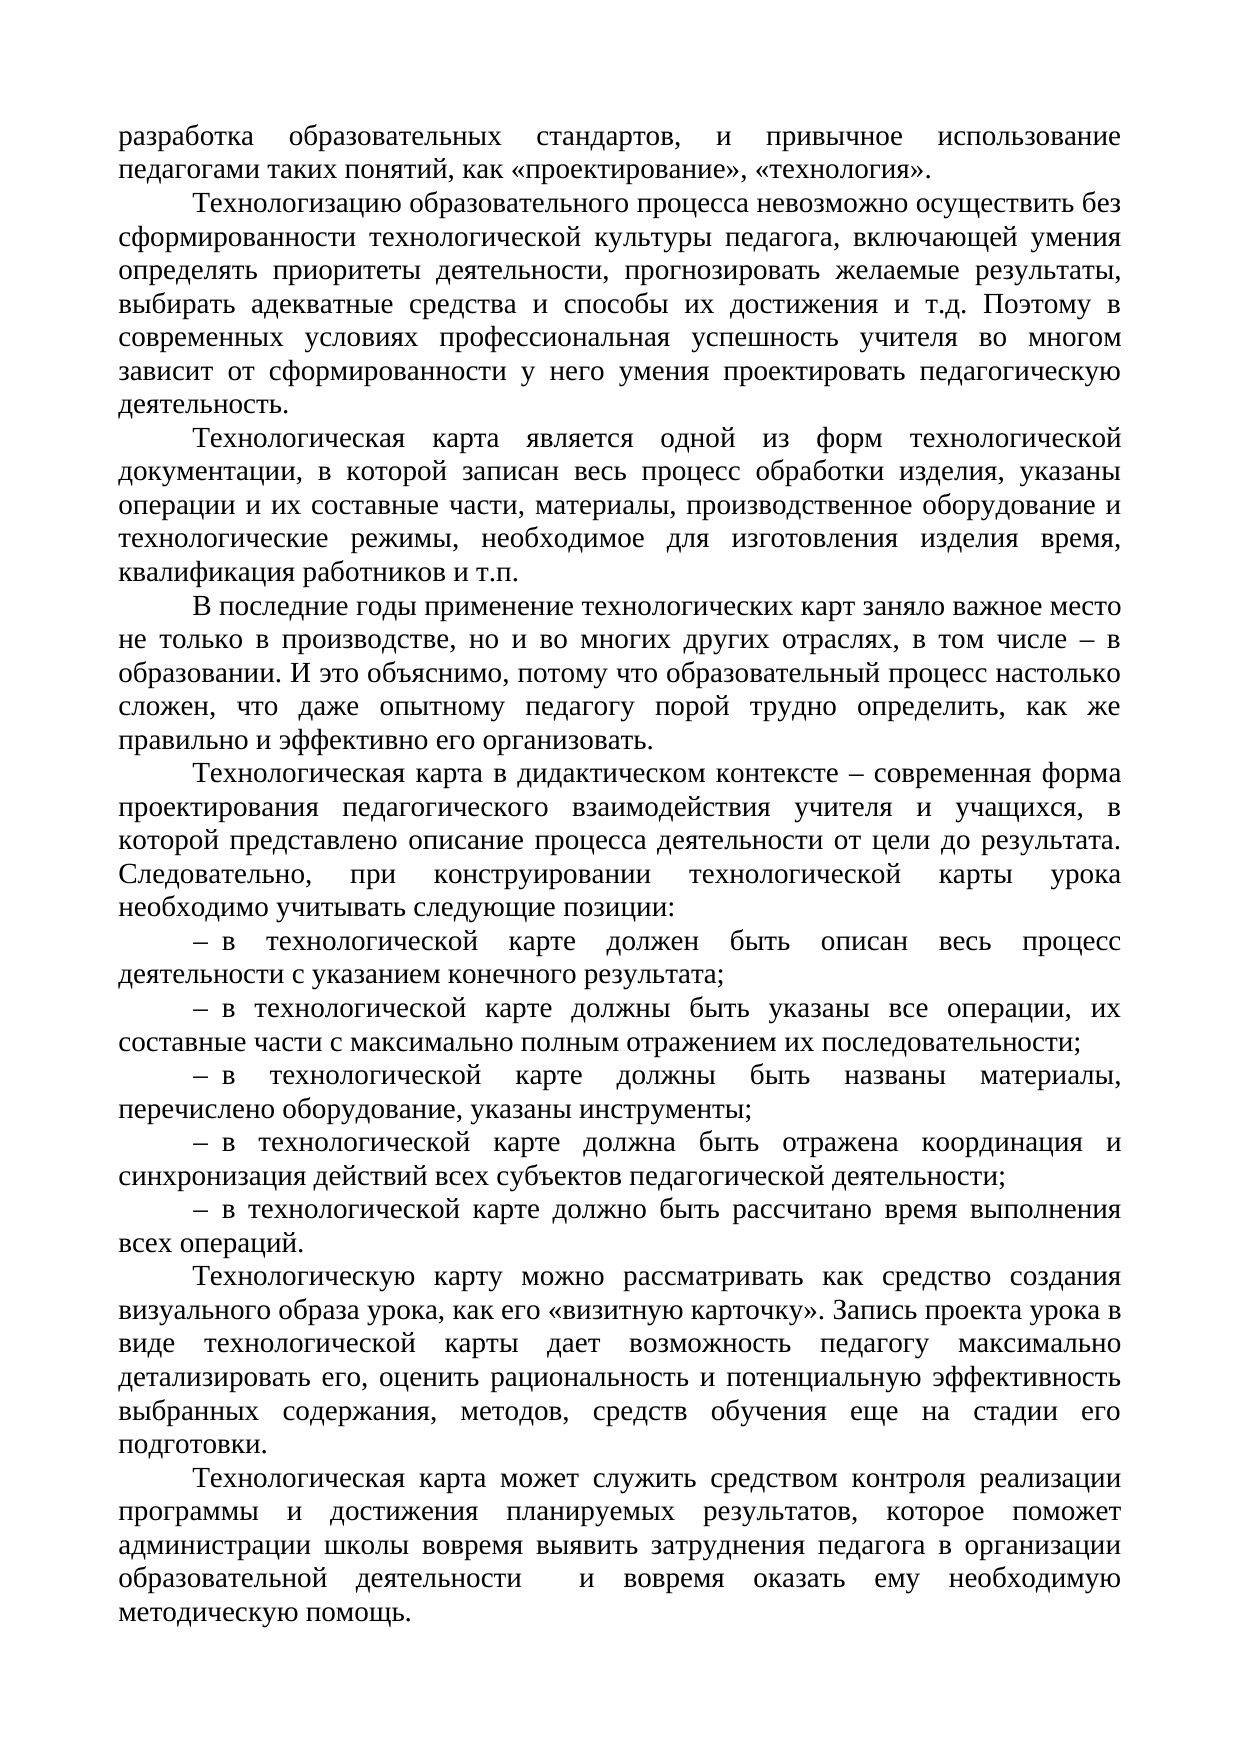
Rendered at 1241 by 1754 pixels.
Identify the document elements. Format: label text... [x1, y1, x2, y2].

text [118, 118, 1122, 185]
text Технологическую карту можно рассматривать как средство создания визуального образа урока, как его «визитную карточку». Запись проекта урока в виде технологической карты дает возможность педагогу максимально детализировать его, оценить рациональность и потенциальную эффективность выбранных содержания, методов, средств обучения еще на стадии его подготовки. [118, 1258, 1122, 1460]
text Технологизацию образовательного процесса невозможно осуществить без сформированности технологической культуры педагога, включающей умения определять приоритеты деятельности, прогнозировать желаемые результаты, выбирать адекватные средства и способы их достижения и т.д. Поэтому в современных условиях профессиональная успешность учителя во многом зависит от сформированности у него умения проектировать педагогическую деятельность. [118, 185, 1122, 420]
list в технологической карте должны быть указаны все операции, их составные части с максимально полным отражением их последовательности; [118, 990, 1122, 1057]
text Технологическая карта является одной из форм технологической документации, в которой записан весь процесс обработки изделия, указаны операции и их составные части, материалы, производственное оборудование и технологические режимы, необходимое для изготовления изделия время, квалификация работников и т.п. [118, 420, 1122, 588]
list в технологической карте должна быть отражена координация и синхронизация действий всех субъектов педагогической деятельности; [118, 1124, 1122, 1191]
text В последние годы применение технологических карт заняло важное место не только в производстве, но и во многих других отраслях, в том числе – в образовании. И это объяснимо, потому что образовательный процесс настолько сложен, что даже опытному педагогу порой трудно определить, как же правильно и эффективно его организовать. [118, 588, 1122, 755]
text Технологическая карта в дидактическом контексте – современная форма проектирования педагогического взаимодействия учителя и учащихся, в которой представлено описание процесса деятельности от цели до результата. Следовательно, при конструировании технологической карты урока необходимо учитывать следующие позиции: [118, 755, 1122, 923]
list в технологической карте должно быть рассчитано время выполнения всех операций. [118, 1191, 1122, 1258]
list в технологической карте должны быть названы материалы, перечислено оборудование, указаны инструменты; [118, 1057, 1122, 1124]
list в технологической карте должен быть описан весь процесс деятельности с указанием конечного результата; [118, 923, 1122, 990]
text Технологическая карта может служить средством контроля реализации программы и достижения планируемых результатов, которое поможет администрации школы вовремя выявить затруднения педагога в организации образовательной деятельности и вовремя оказать ему необходимую методическую помощь. [118, 1460, 1122, 1627]
